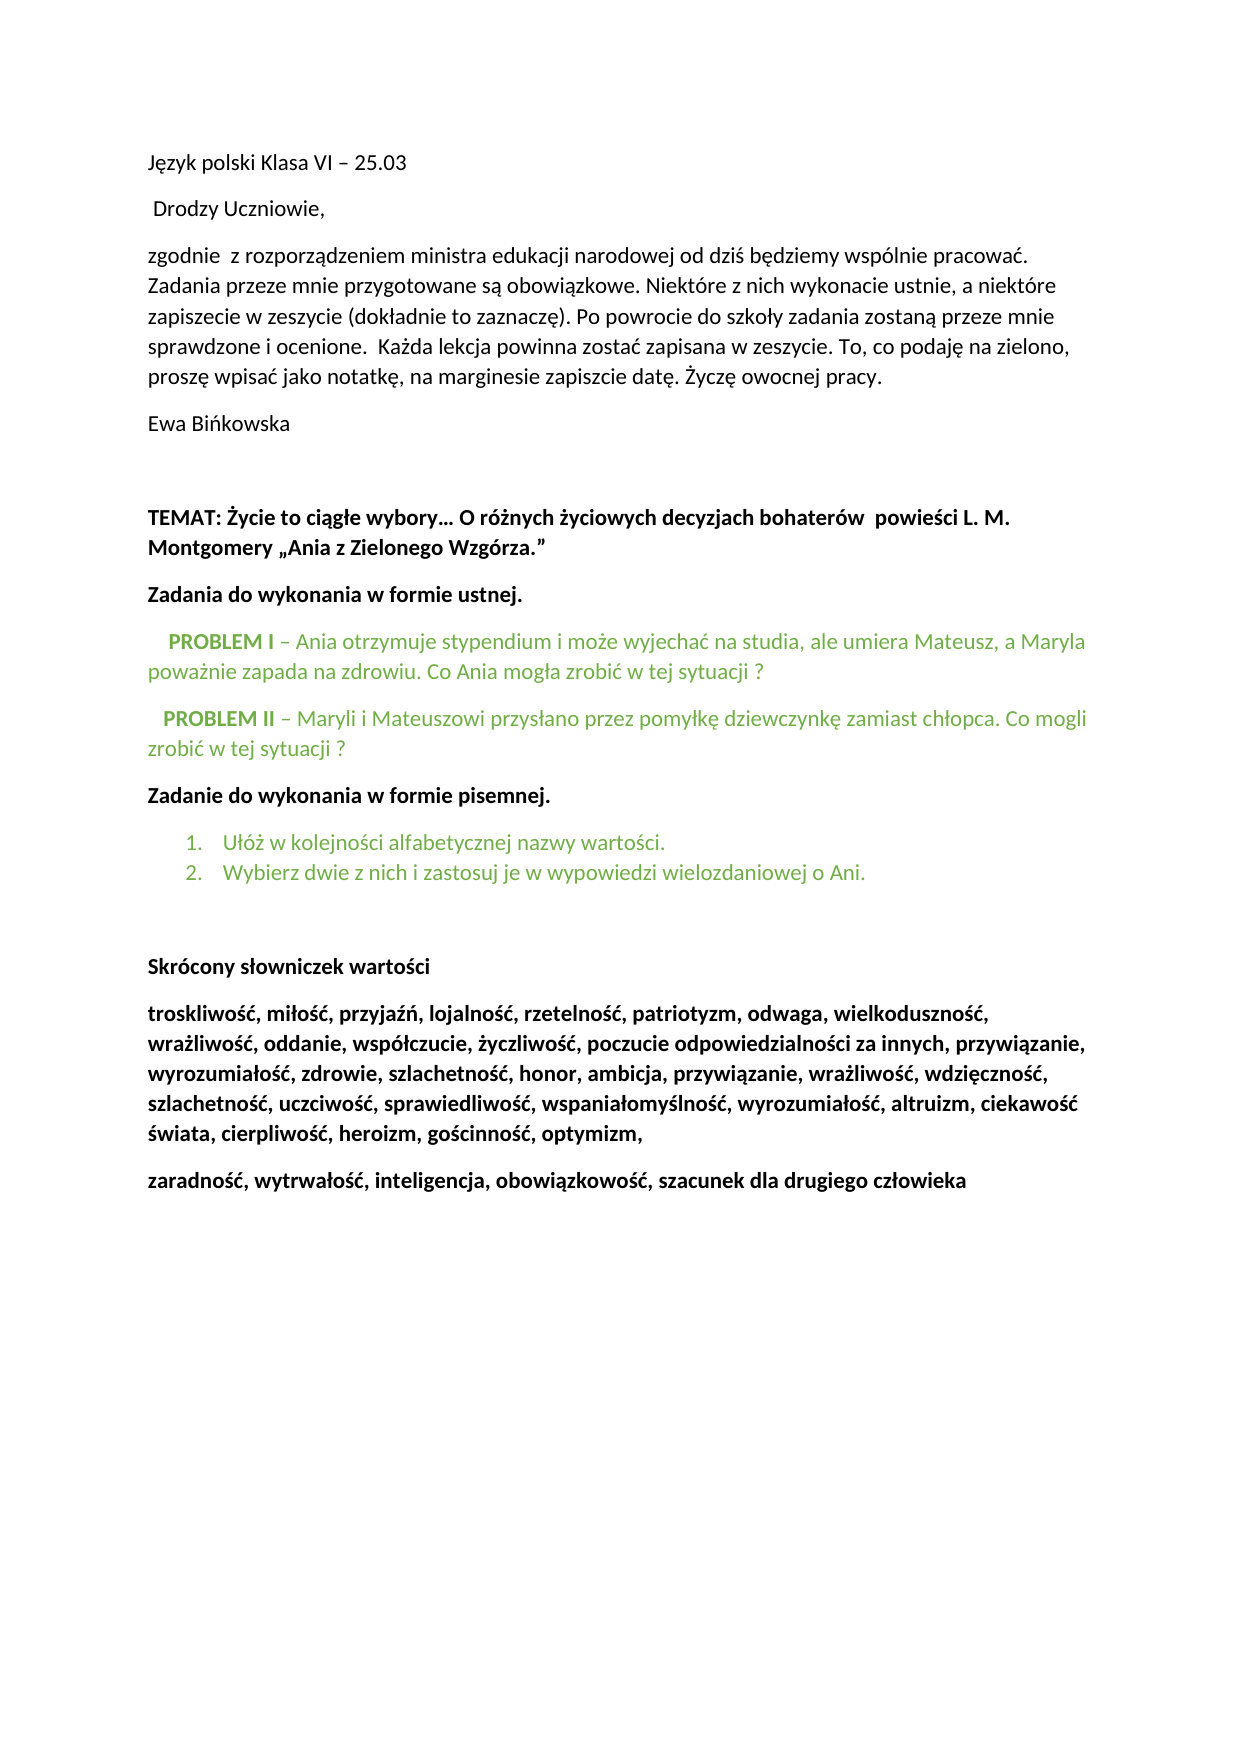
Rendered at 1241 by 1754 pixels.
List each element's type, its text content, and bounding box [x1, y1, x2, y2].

list Wybierz dwie z nich i zastosuj je w wypowiedzi wielozdaniowej o Ani. [185, 858, 1093, 886]
text TEMAT: Życie to ciągłe wybory… O różnych życiowych decyzjach bohaterów powieści L. M. Montgomery „Ania z Zielonego Wzgórza.” [148, 503, 1093, 561]
text PROBLEM II – Maryli i Mateuszowi przysłano przez pomyłkę dziewczynkę zamiast chłopca. Co mogli zrobić w tej sytuacji ? [148, 704, 1093, 762]
text zgodnie z rozporządzeniem ministra edukacji narodowej od dziś będziemy wspólnie pracować. Zadania przeze mnie przygotowane są obowiązkowe. Niektóre z nich wykonacie ustnie, a niektóre zapiszecie w zeszycie (dokładnie to zaznaczę). Po powrocie do szkoły zadania zostaną przeze mnie sprawdzone i ocenione. Każda lekcja powinna zostać zapisana w zeszycie. To, co podaję na zielono, proszę wpisać jako notatkę, na marginesie zapiszcie datę. Życzę owocnej pracy. [148, 241, 1093, 390]
text Zadania do wykonania w formie ustnej. [148, 580, 1093, 608]
text Drodzy Uczniowie, [148, 194, 1093, 222]
text Zadanie do wykonania w formie pisemnej. [148, 781, 1093, 809]
list Ułóż w kolejności alfabetycznej nazwy wartości. [185, 828, 1093, 856]
text Język polski Klasa VI – 25.03 [148, 148, 1093, 176]
text PROBLEM I – Ania otrzymuje stypendium i może wyjechać na studia, ale umiera Mateusz, a Maryla poważnie zapada na zdrowiu. Co Ania mogła zrobić w tej sytuacji ? [148, 627, 1093, 685]
text Ewa Bińkowska [148, 409, 1093, 437]
text zaradność, wytrwałość, inteligencja, obowiązkowość, szacunek dla drugiego człowieka [148, 1166, 1093, 1194]
text Skrócony słowniczek wartości [148, 952, 1093, 980]
text troskliwość, miłość, przyjaźń, lojalność, rzetelność, patriotyzm, odwaga, wielkoduszność, wrażliwość, oddanie, współczucie, życzliwość, poczucie odpowiedzialności za innych, przywiązanie, wyrozumiałość, zdrowie, szlachetność, honor, ambicja, przywiązanie, wrażliwość, wdzięczność, szlachetność, uczciwość, sprawiedliwość, wspaniałomyślność, wyrozumiałość, altruizm, ciekawość świata, cierpliwość, heroizm, gościnność, optymizm, [148, 999, 1093, 1147]
